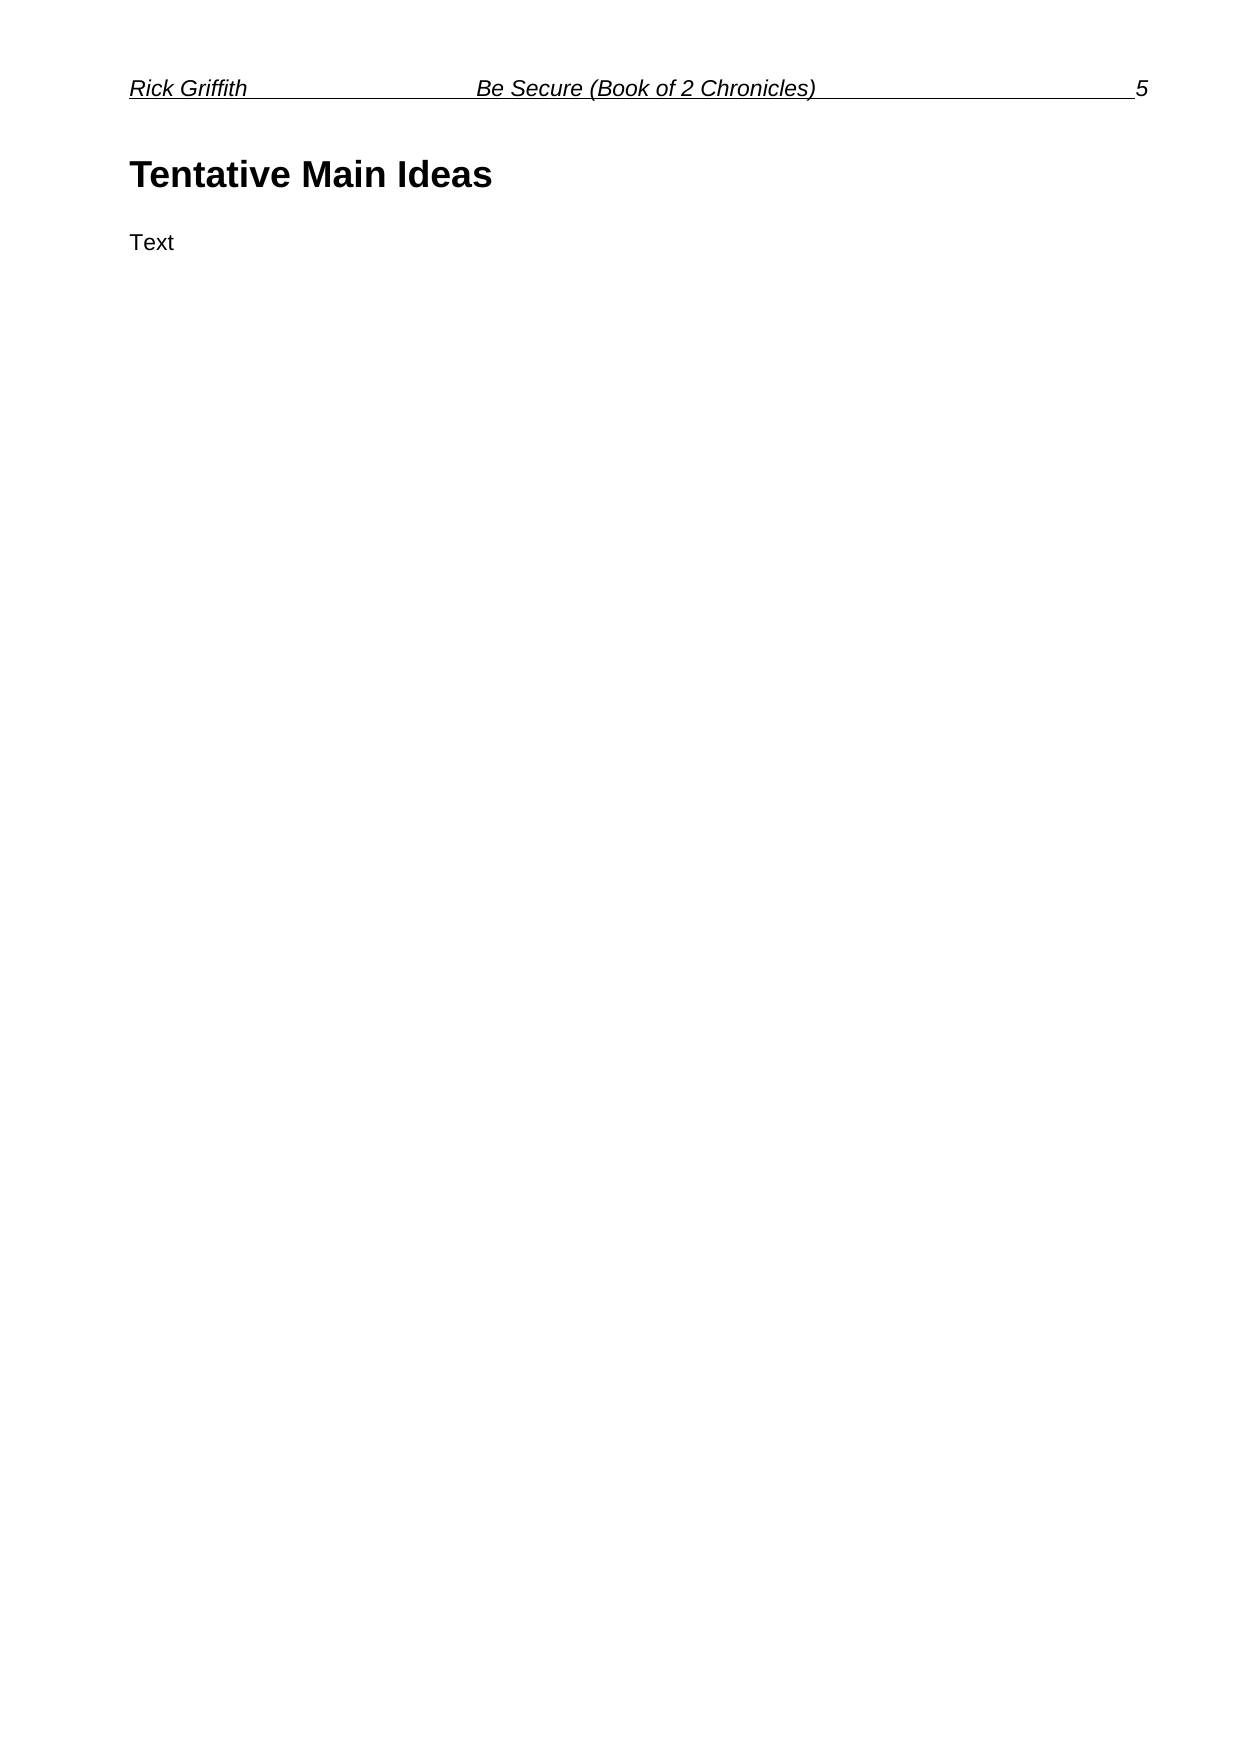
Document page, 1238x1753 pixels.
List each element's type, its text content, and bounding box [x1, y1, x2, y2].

text Text [129, 228, 1173, 255]
subtitle Tentative Main Ideas [129, 153, 1172, 196]
